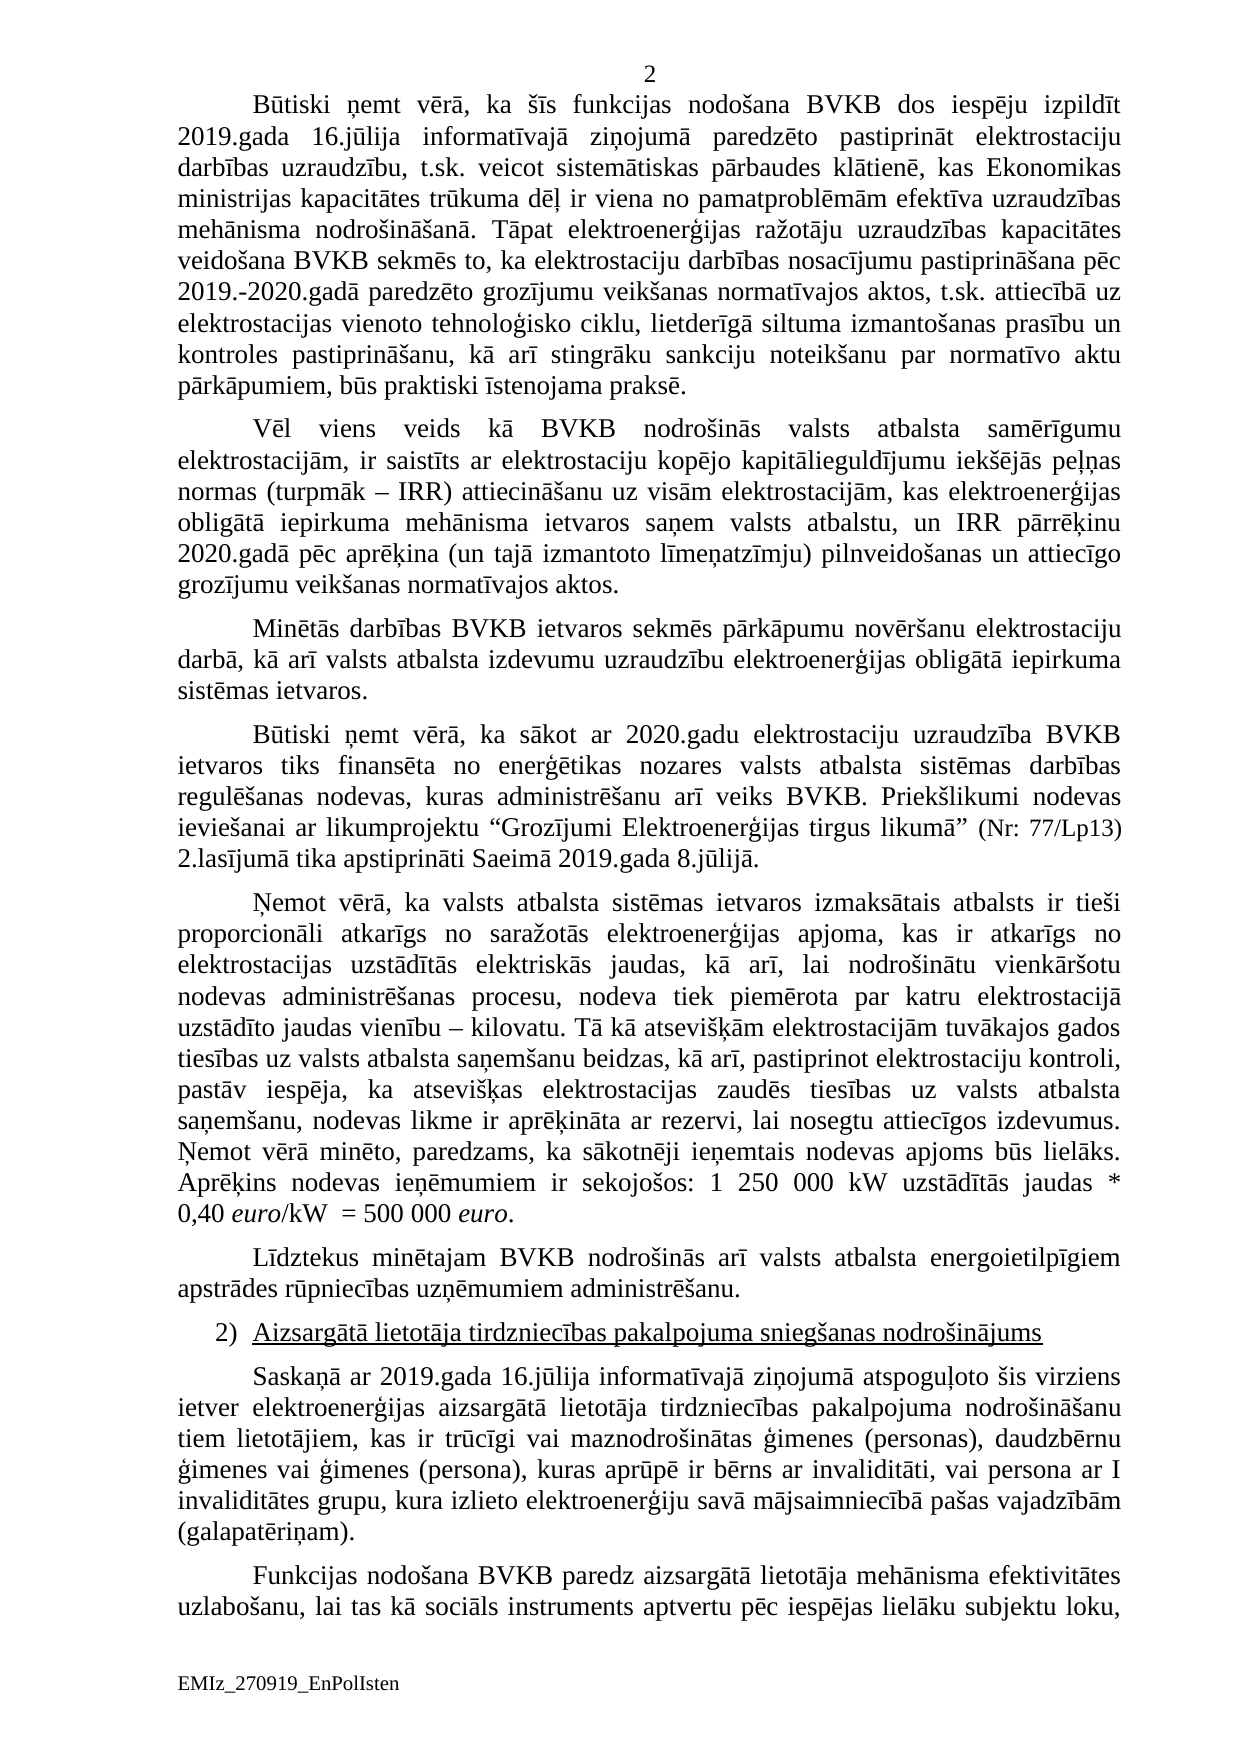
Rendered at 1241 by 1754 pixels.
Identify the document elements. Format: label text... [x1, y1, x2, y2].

text Ņemot vērā, ka valsts atbalsta sistēmas ietvaros izmaksātais atbalsts ir tieši proporcionāli atkarīgs no saražotās elektroenerģijas apjoma, kas ir atkarīgs no elektrostacijas uzstādītās elektriskās jaudas, kā arī, lai nodrošinātu vienkāršotu nodevas administrēšanas procesu, nodeva tiek piemērota par katru elektrostacijā uzstādīto jaudas vienību – kilovatu. Tā kā atsevišķām elektrostacijām tuvākajos gados tiesības uz valsts atbalsta saņemšanu beidzas, kā arī, pastiprinot elektrostaciju kontroli, pastāv iespēja, ka atsevišķas elektrostacijas zaudēs tiesības uz valsts atbalsta saņemšanu, nodevas likme ir aprēķināta ar rezervi, lai nosegtu attiecīgos izdevumus. Ņemot vērā minēto, paredzams, ka sākotnēji ieņemtais nodevas apjoms būs lielāks. Aprēķins nodevas ieņēmumiem ir sekojošos: 1 250 000 kW uzstādītās jaudas * 0,40 euro/kW = 500 000 euro. [177, 886, 1122, 1229]
text Minētās darbības BVKB ietvaros sekmēs pārkāpumu novēršanu elektrostaciju darbā, kā arī valsts atbalsta izdevumu uzraudzību elektroenerģijas obligātā iepirkuma sistēmas ietvaros. [177, 612, 1122, 705]
list Aizsargātā lietotāja tirdzniecības pakalpojuma sniegšanas nodrošinājums [215, 1316, 1122, 1347]
text Saskaņā ar 2019.gada 16.jūlija informatīvajā ziņojumā atspoguļoto šis virziens ietver elektroenerģijas aizsargātā lietotāja tirdzniecības pakalpojuma nodrošināšanu tiem lietotājiem, kas ir trūcīgi vai maznodrošinātas ģimenes (personas), daudzbērnu ģimenes vai ģimenes (persona), kuras aprūpē ir bērns ar invaliditāti, vai persona ar I invaliditātes grupu, kura izlieto elektroenerģiju savā mājsaimniecībā pašas vajadzībām (galapatēriņam). [177, 1360, 1122, 1547]
text Līdztekus minētajam BVKB nodrošinās arī valsts atbalsta energoietilpīgiem apstrādes rūpniecības uzņēmumiem administrēšanu. [177, 1241, 1122, 1303]
text Būtiski ņemt vērā, ka sākot ar 2020.gadu elektrostaciju uzraudzība BVKB ietvaros tiks finansēta no enerģētikas nozares valsts atbalsta sistēmas darbības regulēšanas nodevas, kuras administrēšanu arī veiks BVKB. Priekšlikumi nodevas ieviešanai ar likumprojektu “Grozījumi Elektroenerģijas tirgus likumā” (Nr: 77/Lp13) 2.lasījumā tika apstiprināti Saeimā 2019.gada 8.jūlijā. [177, 718, 1122, 874]
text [177, 1559, 1122, 1621]
text Būtiski ņemt vērā, ka šīs funkcijas nodošana BVKB dos iespēju izpildīt 2019.gada 16.jūlija informatīvajā ziņojumā paredzēto pastiprināt elektrostaciju darbības uzraudzību, t.sk. veicot sistemātiskas pārbaudes klātienē, kas Ekonomikas ministrijas kapacitātes trūkuma dēļ ir viena no pamatproblēmām efektīva uzraudzības mehānisma nodrošināšanā. Tāpat elektroenerģijas ražotāju uzraudzības kapacitātes veidošana BVKB sekmēs to, ka elektrostaciju darbības nosacījumu pastiprināšana pēc 2019.-2020.gadā paredzēto grozījumu veikšanas normatīvajos aktos, t.sk. attiecībā uz elektrostacijas vienoto tehnoloģisko ciklu, lietderīgā siltuma izmantošanas prasību un kontroles pastiprināšanu, kā arī stingrāku sankciju noteikšanu par normatīvo aktu pārkāpumiem, būs praktiski īstenojama praksē. [177, 89, 1122, 400]
text Vēl viens veids kā BVKB nodrošinās valsts atbalsta samērīgumu elektrostacijām, ir saistīts ar elektrostaciju kopējo kapitālieguldījumu iekšējās peļņas normas (turpmāk – IRR) attiecināšanu uz visām elektrostacijām, kas elektroenerģijas obligātā iepirkuma mehānisma ietvaros saņem valsts atbalstu, un IRR pārrēķinu 2020.gadā pēc aprēķina (un tajā izmantoto līmeņatzīmju) pilnveidošanas un attiecīgo grozījumu veikšanas normatīvajos aktos. [177, 413, 1122, 599]
